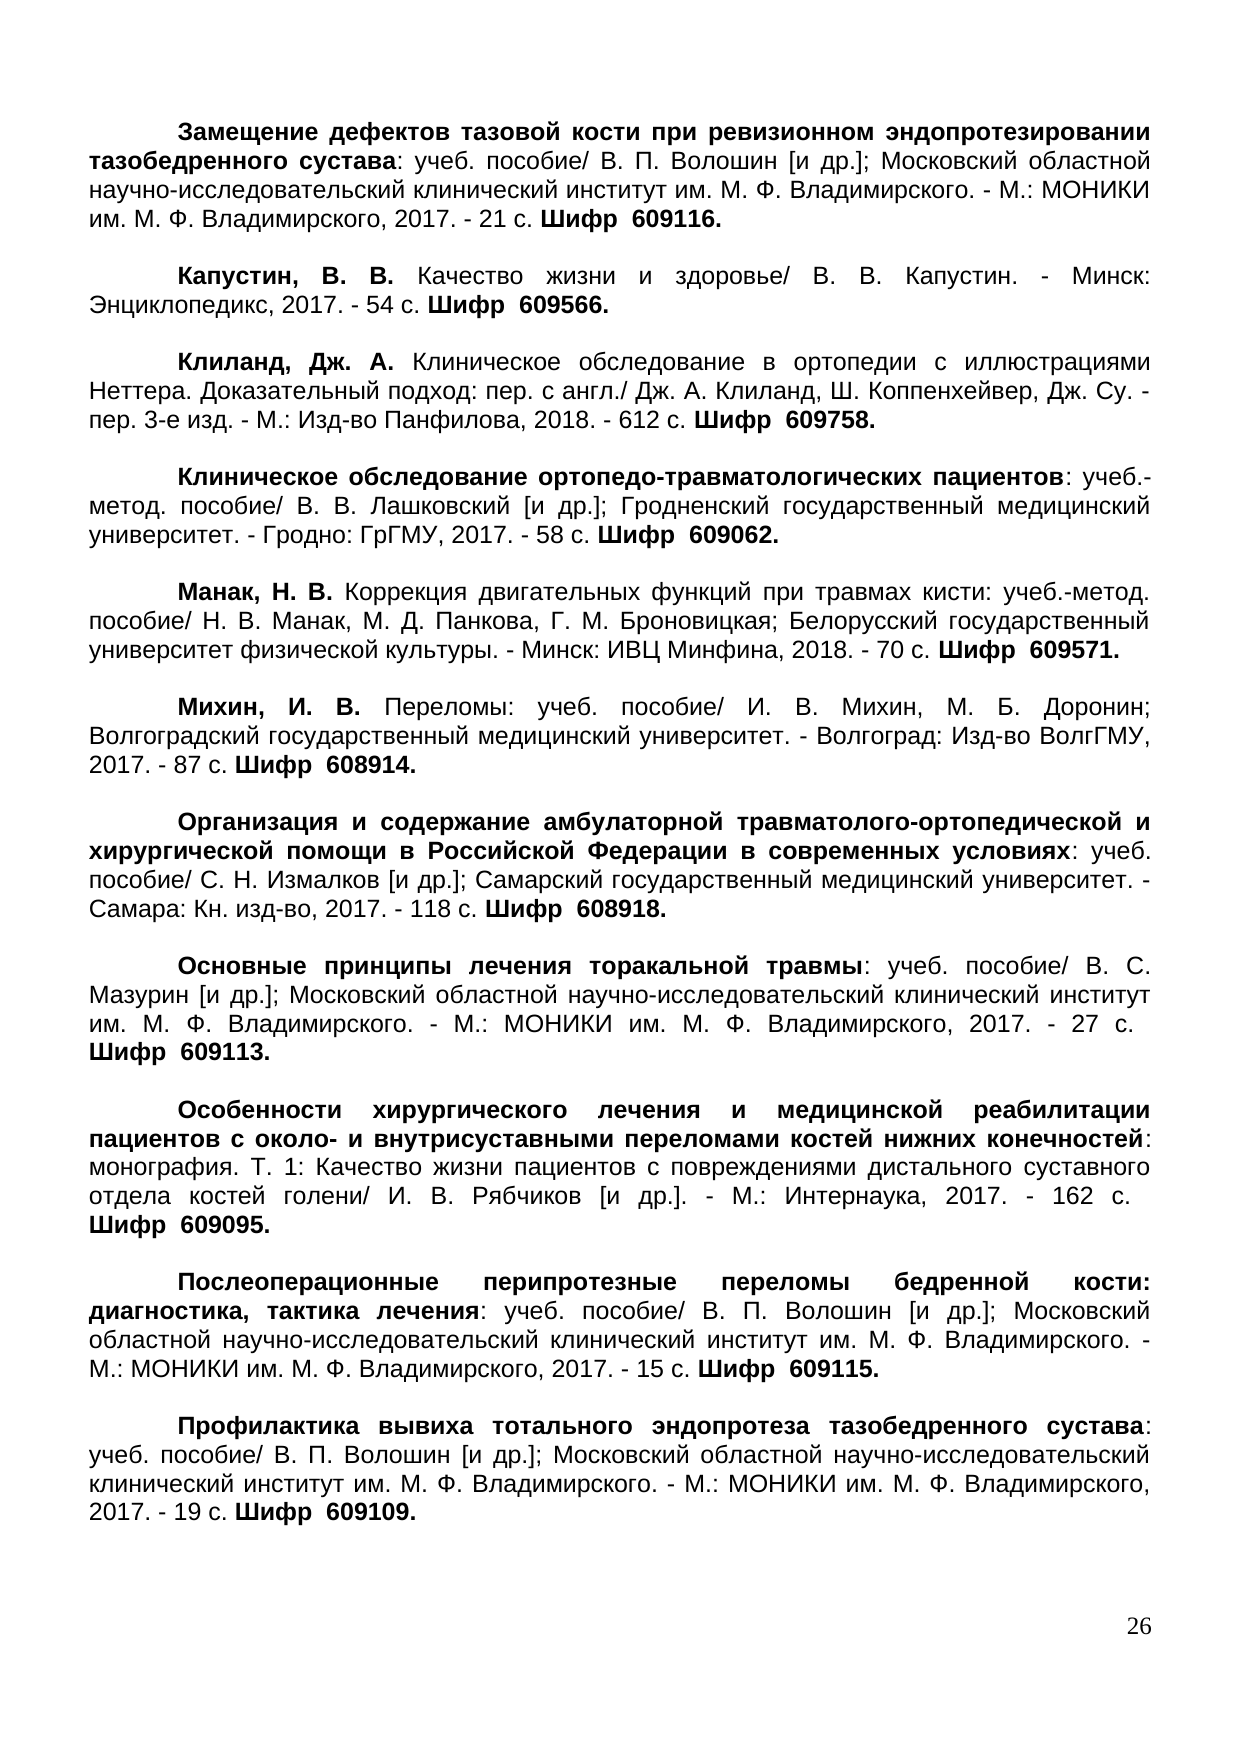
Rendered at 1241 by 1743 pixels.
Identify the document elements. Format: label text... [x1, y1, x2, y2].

text Замещение дефектов тазовой кости при ревизионном эндопротезировании тазобедренного сустава: учеб. пособие/ В. П. Волошин [и др.]; Московский областной научно-исследовательский клинический институт им. М. Ф. Владимирского. - М.: МОНИКИ им. М. Ф. Владимирского, 2017. - 21 с. Шифр 609116. [89, 117, 1152, 232]
text Особенности хирургического лечения и медицинской реабилитации пациентов с около- и внутрисуставными переломами костей нижних конечностей: монография. Т. 1: Качество жизни пациентов с повреждениями дистального суставного отдела костей голени/ И. В. Рябчиков [и др.]. - М.: Интернаука, 2017. - 162 с. Шифр 609095. [89, 1095, 1152, 1239]
text Послеоперационные перипротезные переломы бедренной кости: диагностика, тактика лечения: учеб. пособие/ В. П. Волошин [и др.]; Московский областной научно-исследовательский клинический институт им. М. Ф. Владимирского. - М.: МОНИКИ им. М. Ф. Владимирского, 2017. - 15 с. Шифр 609115. [89, 1267, 1152, 1382]
text Клиланд, Дж. А. Клиническое обследование в ортопедии с иллюстрациями Неттера. Доказательный подход: пер. с англ./ Дж. А. Клиланд, Ш. Коппенхейвер, Дж. Су. -пер. 3-е изд. - М.: Изд-во Панфилова, 2018. - 612 с. Шифр 609758. [89, 347, 1152, 434]
text Михин, И. В. Переломы: учеб. пособие/ И. В. Михин, М. Б. Доронин; Волгоградский государственный медицинский университет. - Волгоград: Изд-во ВолгГМУ, 2017. - 87 с. Шифр 608914. [89, 692, 1152, 779]
text Профилактика вывиха тотального эндопротеза тазобедренного сустава: учеб. пособие/ В. П. Волошин [и др.]; Московский областной научно-исследовательский клинический институт им. М. Ф. Владимирского. - М.: МОНИКИ им. М. Ф. Владимирского, 2017. - 19 с. Шифр 609109. [89, 1411, 1152, 1526]
text Манак, Н. В. Коррекция двигательных функций при травмах кисти: учеб.-метод. пособие/ Н. В. Манак, М. Д. Панкова, Г. М. Броновицкая; Белорусский государственный университет физической культуры. - Минск: ИВЦ Минфина, 2018. - 70 с. Шифр 609571. [89, 577, 1152, 664]
text Клиническое обследование ортопедо-травматологических пациентов: учеб.-метод. пособие/ В. В. Лашковский [и др.]; Гродненский государственный медицинский университет. - Гродно: ГрГМУ, 2017. - 58 с. Шифр 609062. [89, 462, 1152, 549]
text Организация и содержание амбулаторной травматолого-ортопедической и хирургической помощи в Российской Федерации в современных условиях: учеб. пособие/ С. Н. Измалков [и др.]; Самарский государственный медицинский университет. - Самара: Кн. изд-во, 2017. - 118 с. Шифр 608918. [89, 807, 1152, 922]
text Основные принципы лечения торакальной травмы: учеб. пособие/ В. С. Мазурин [и др.]; Московский областной научно-исследовательский клинический институт им. М. Ф. Владимирского. - М.: МОНИКИ им. М. Ф. Владимирского, 2017. - 27 с. Шифр 609113. [89, 951, 1152, 1066]
text Капустин, В. В. Качество жизни и здоровье/ В. В. Капустин. - Минск: Энциклопедикс, 2017. - 54 с. Шифр 609566. [89, 261, 1152, 319]
